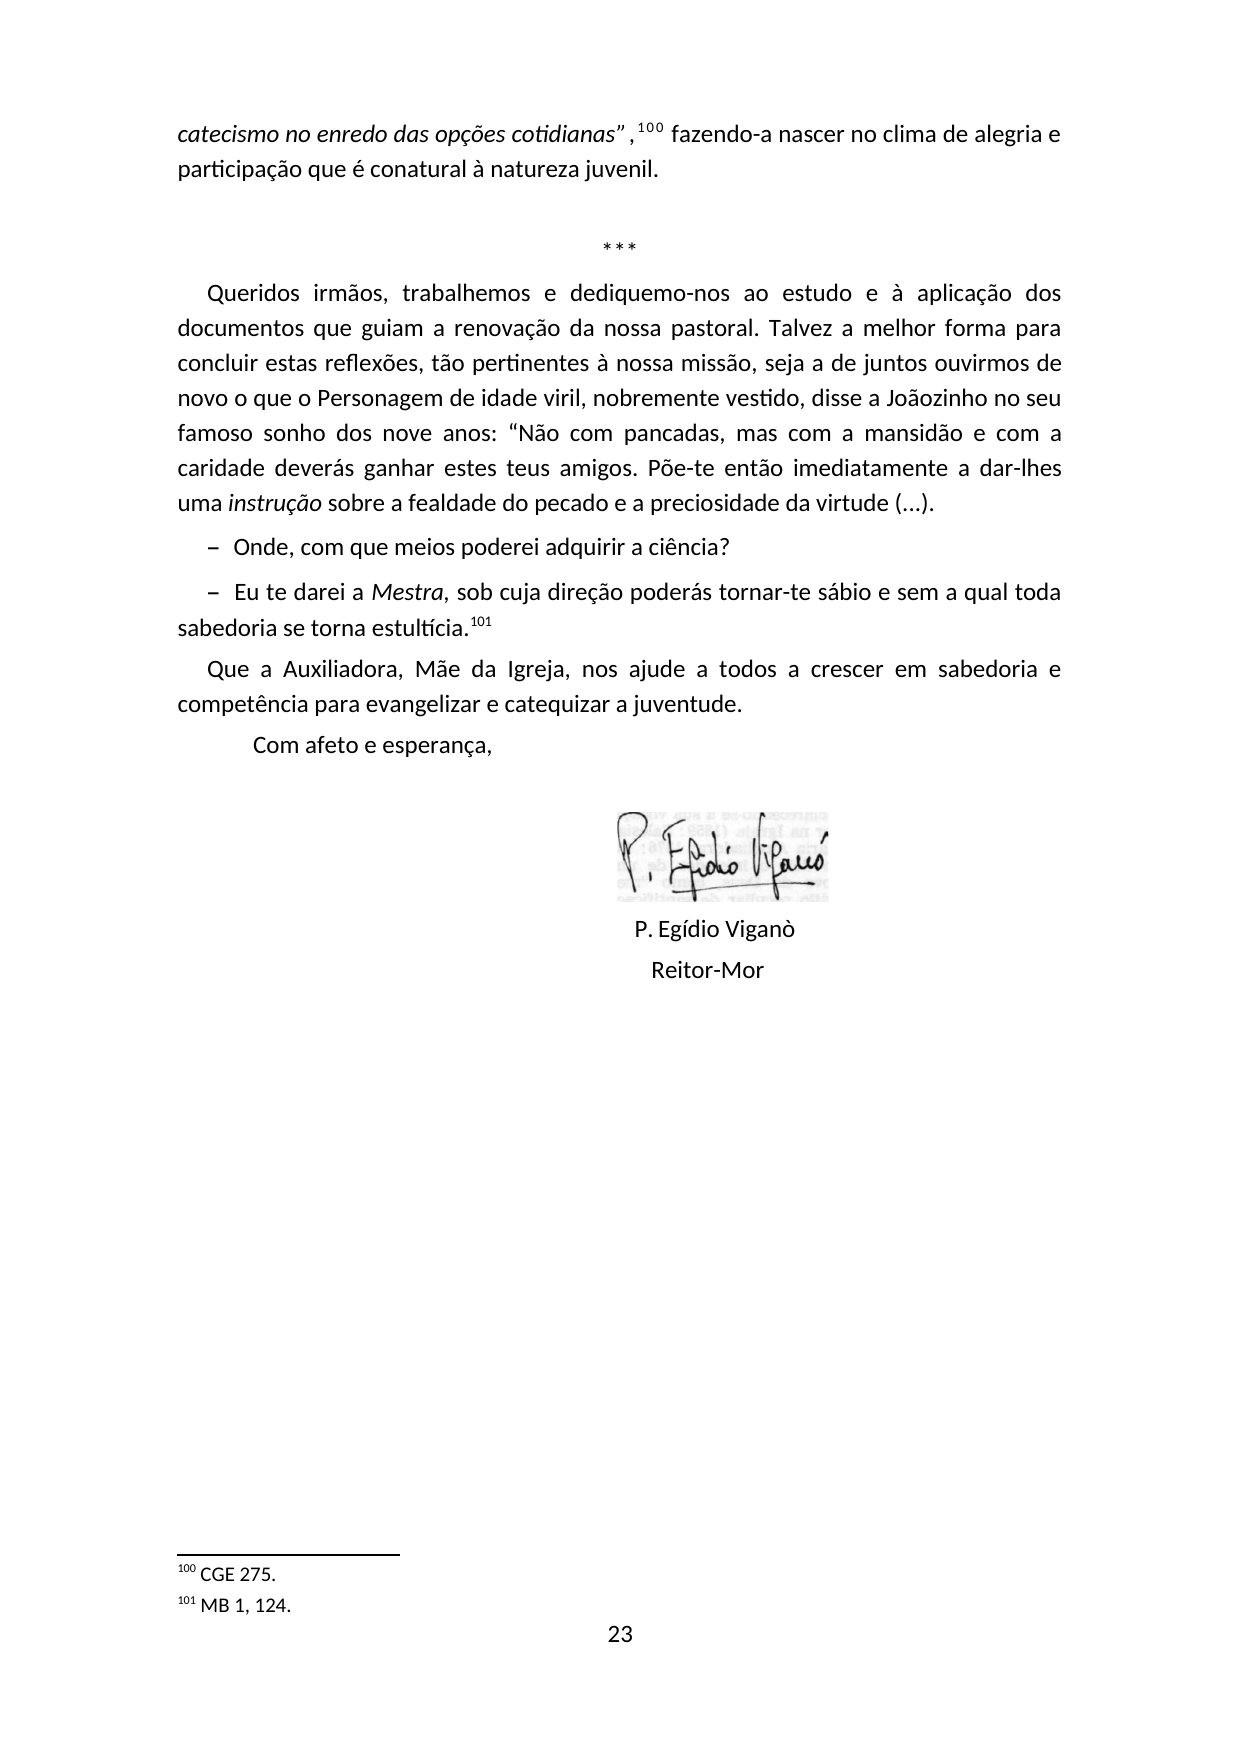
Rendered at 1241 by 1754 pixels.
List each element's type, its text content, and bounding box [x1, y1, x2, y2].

text – Eu te darei a Mestra, sob cuja direção poderás tornar-te sábio e sem a qual toda sabedoria se torna estultícia. [177, 573, 1063, 643]
text – Onde, com que meios poderei adquirir a ciência? [177, 528, 1063, 562]
text *** [177, 236, 1062, 266]
text Queridos irmãos, trabalhemos e dediquemo-nos ao estudo e à aplicação dos documentos que guiam a renovação da nossa pastoral. Talvez a melhor forma para concluir estas reflexões, tão pertinentes à nossa missão, seja a de juntos ouvirmos de novo o que o Personagem de idade viril, nobremente vestido, disse a Joãozinho no seu famoso sonho dos nove anos: “Não com pancadas, mas com a mansidão e com a caridade deverás ganhar estes teus amigos. Põe-te então imediatamente a dar-lhes uma instrução sobre a fealdade do pecado e a preciosidade da virtude (...). [177, 277, 1063, 517]
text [177, 118, 1062, 184]
text Que a Auxiliadora, Mãe da Igreja, nos ajude a todos a crescer em sabedoria e competência para evangelizar e catequizar a juventude. [177, 653, 1063, 719]
picture [617, 812, 829, 902]
text Com afeto e esperança, [223, 729, 1063, 760]
text P. Egídio Viganò [588, 913, 1063, 943]
text Reitor-Mor [588, 954, 1063, 984]
